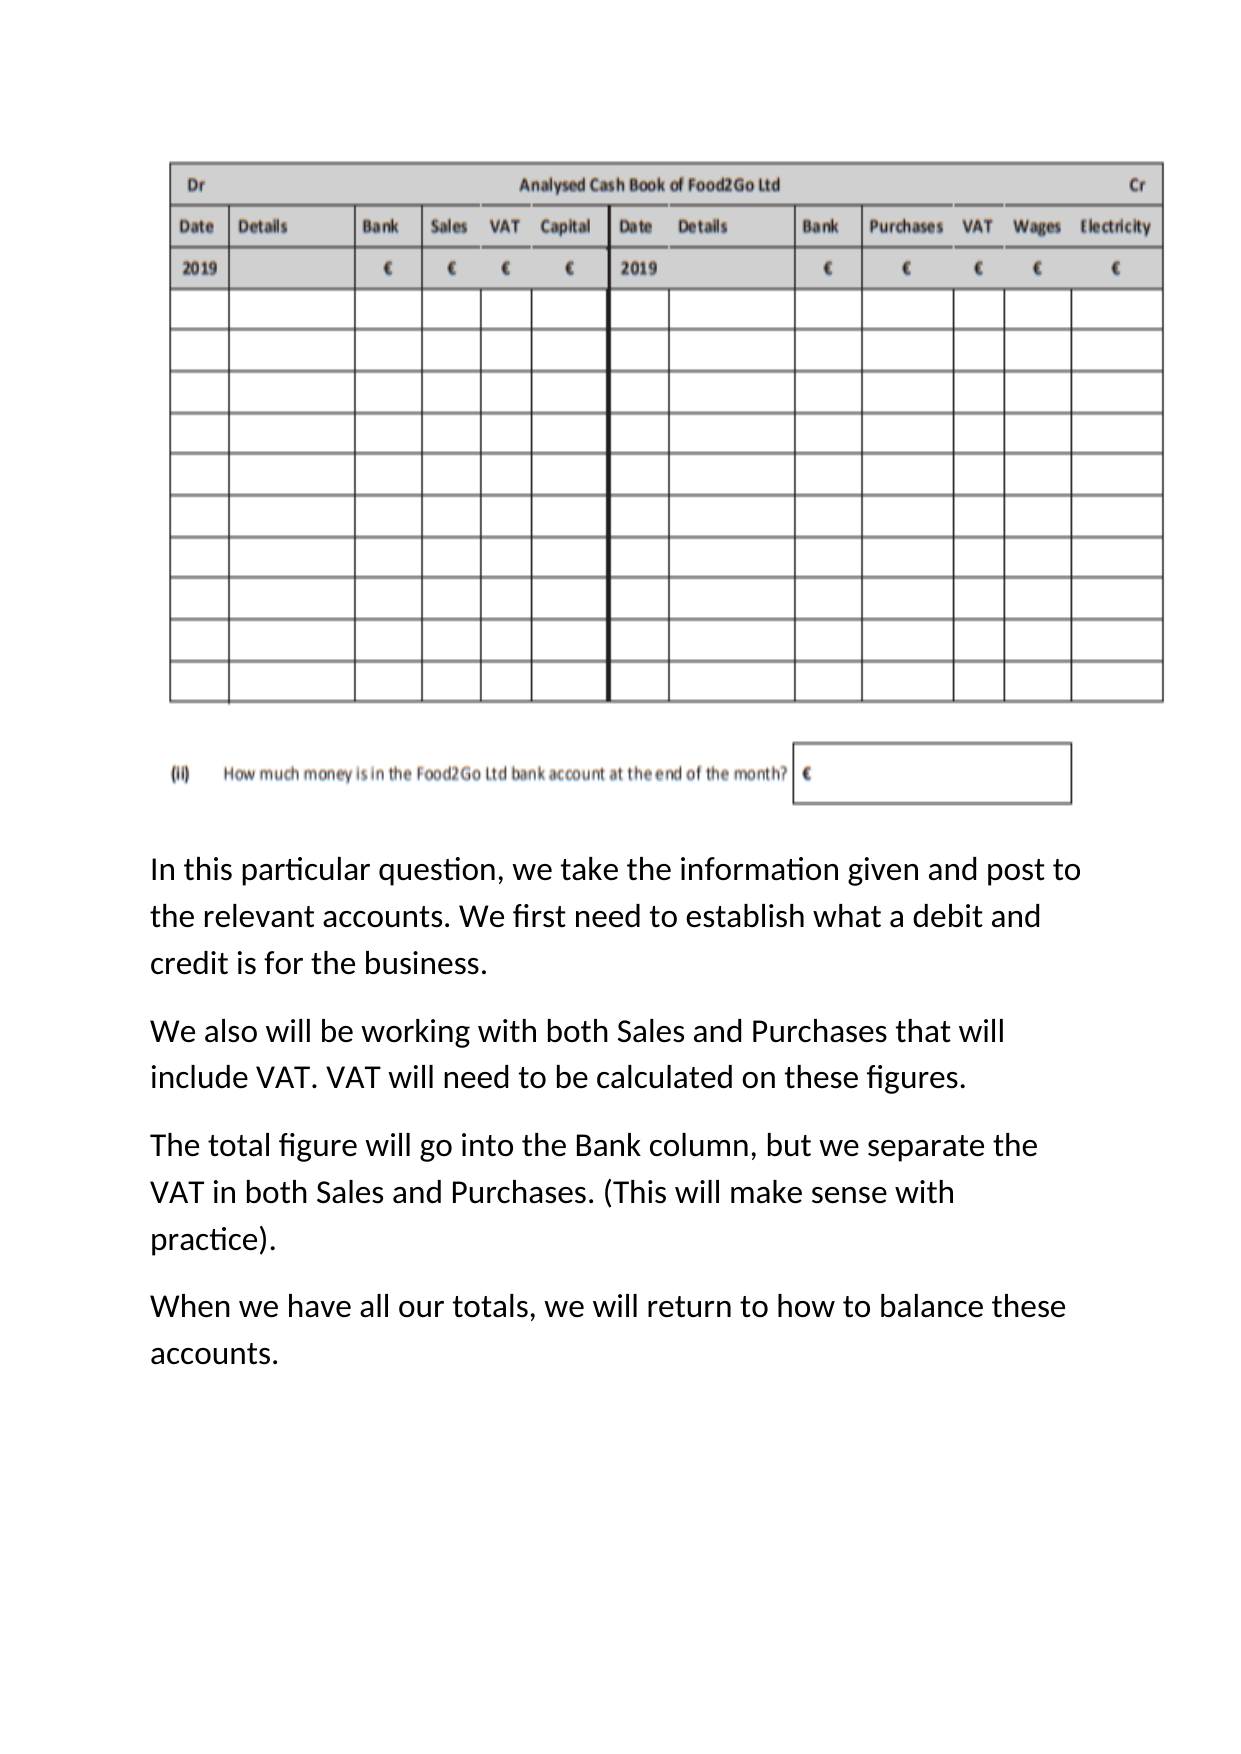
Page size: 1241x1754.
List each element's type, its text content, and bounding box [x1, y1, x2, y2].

text The total figure will go into the Bank column, but we separate the VAT in both Sales and Purchases. (This will make sense with practice). [150, 1124, 1090, 1258]
text In this particular question, we take the information given and post to the relevant accounts. We first need to establish what a debit and credit is for the business. [150, 848, 1090, 983]
text When we have all our totals, we will return to how to balance these accounts. [150, 1285, 1090, 1373]
text We also will be working with both Sales and Purchases that will include VAT. VAT will need to be calculated on these figures. [150, 1009, 1090, 1097]
picture [150, 150, 1205, 824]
